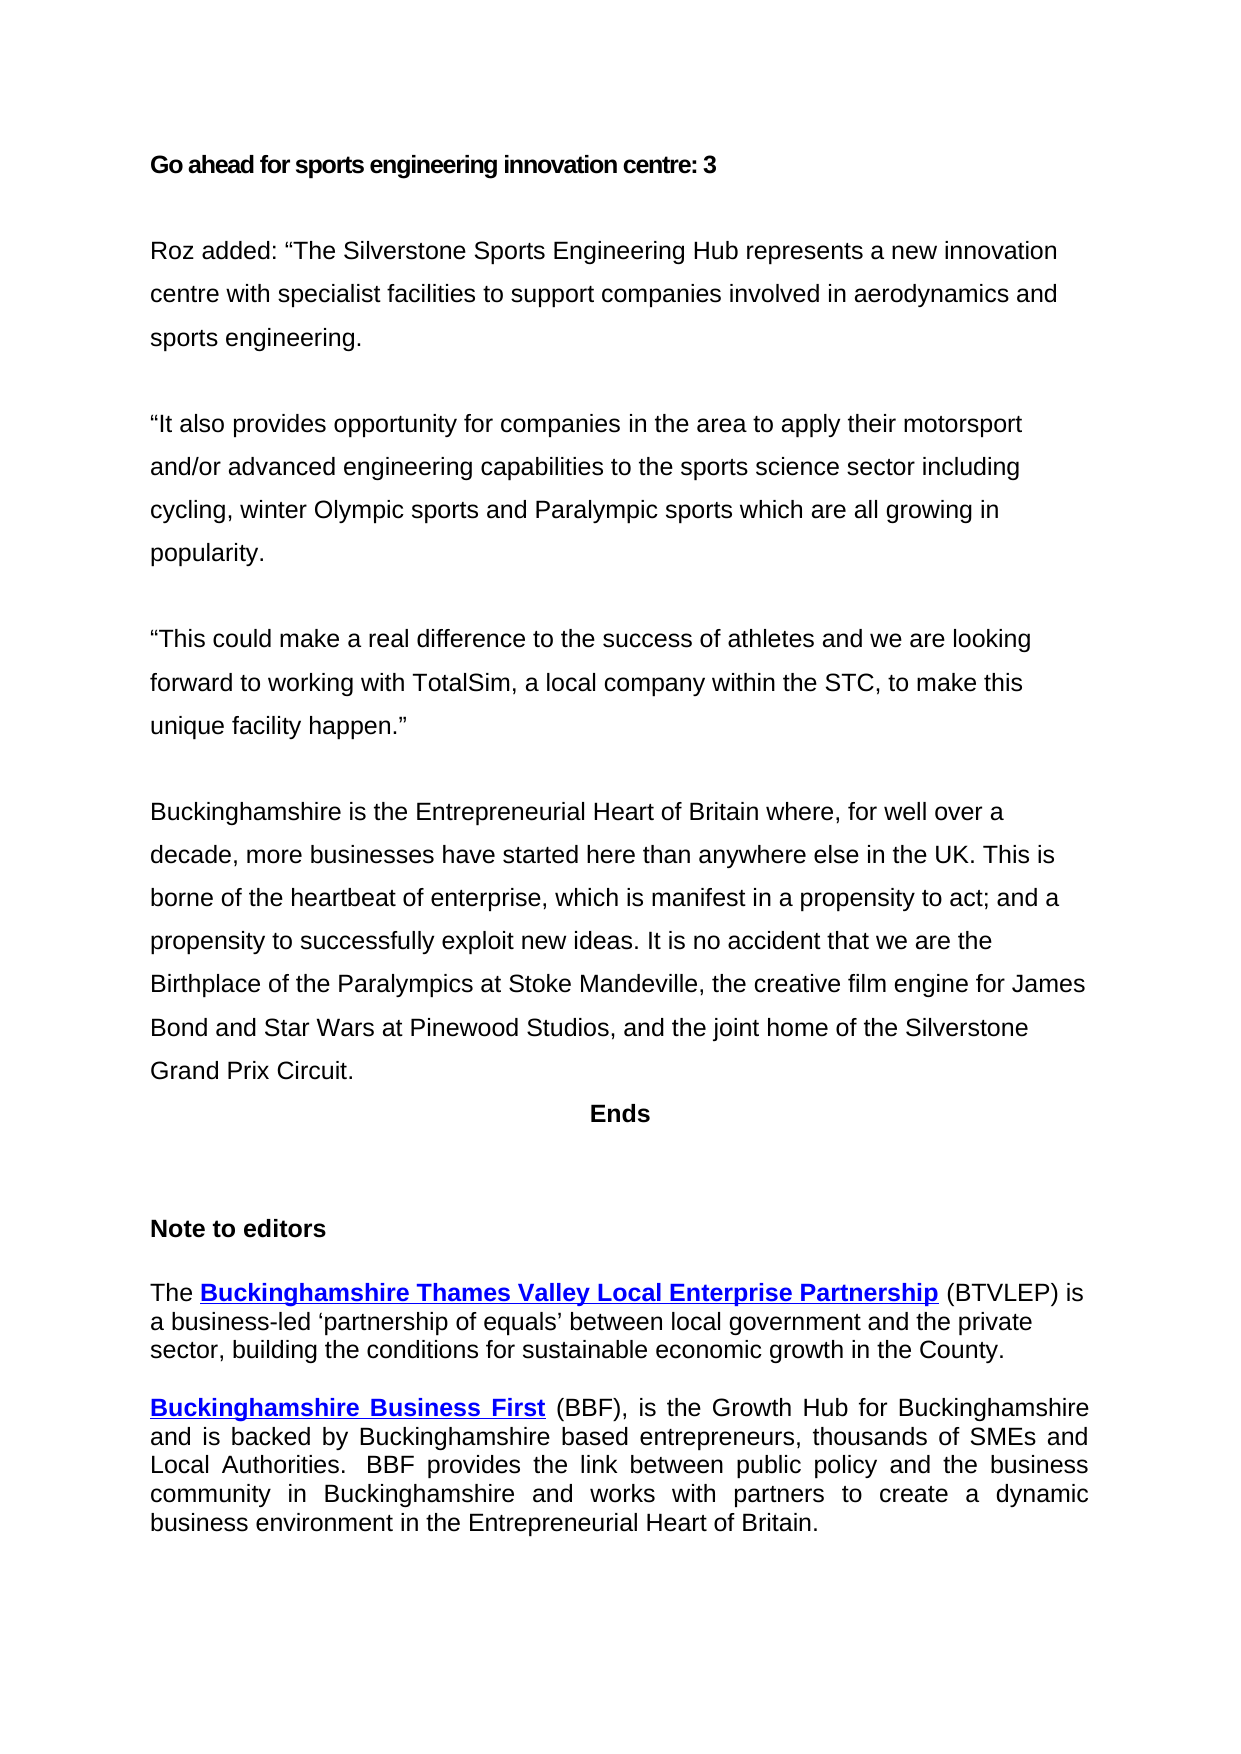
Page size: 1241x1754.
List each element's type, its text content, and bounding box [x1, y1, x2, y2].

text “This could make a real difference to the success of athletes and we are looking forward to working with TotalSim, a local company within the STC, to make this unique facility happen.” [150, 624, 1090, 739]
text “It also provides opportunity for companies in the area to apply their motorsport and/or advanced engineering capabilities to the sports science sector including cycling, winter Olympic sports and Paralympic sports which are all growing in popularity. [150, 409, 1090, 567]
text propensity to successfully exploit new ideas. It is no accident that we are the Birthplace of the Paralympics at Stoke Mandeville, the creative film engine for James Bond and Star Wars at Pinewood Studios, and the joint home of the Silverstone Grand Prix Circuit. [150, 926, 1090, 1084]
text Go ahead for sports engineering innovation centre: 3 [150, 150, 1090, 179]
text Note to editors [150, 1214, 1090, 1242]
text The Buckinghamshire Thames Valley Local Enterprise Partnership (BTVLEP) is a business-led ‘partnership of equals’ between local government and the private sector, building the conditions for sustainable economic growth in the County. [150, 1278, 1090, 1364]
text Buckinghamshire Business First (BBF), is the Growth Hub for Buckinghamshire and is backed by Buckinghamshire based entrepreneurs, thousands of SMEs and Local Authorities. BBF provides the link between public policy and the business community in Buckinghamshire and works with partners to create a dynamic business environment in the Entrepreneurial Heart of Britain. [150, 1393, 1090, 1536]
text Roz added: “The Silverstone Sports Engineering Hub represents a new innovation centre with specialist facilities to support companies involved in aerodynamics and sports engineering. [150, 236, 1090, 351]
text Buckinghamshire is the Entrepreneurial Heart of Britain where, for well over a decade, more businesses have started here than anywhere else in the UK. This is borne of the heartbeat of enterprise, which is manifest in a propensity to act; and a [150, 797, 1090, 912]
text Ends [150, 1099, 1090, 1127]
